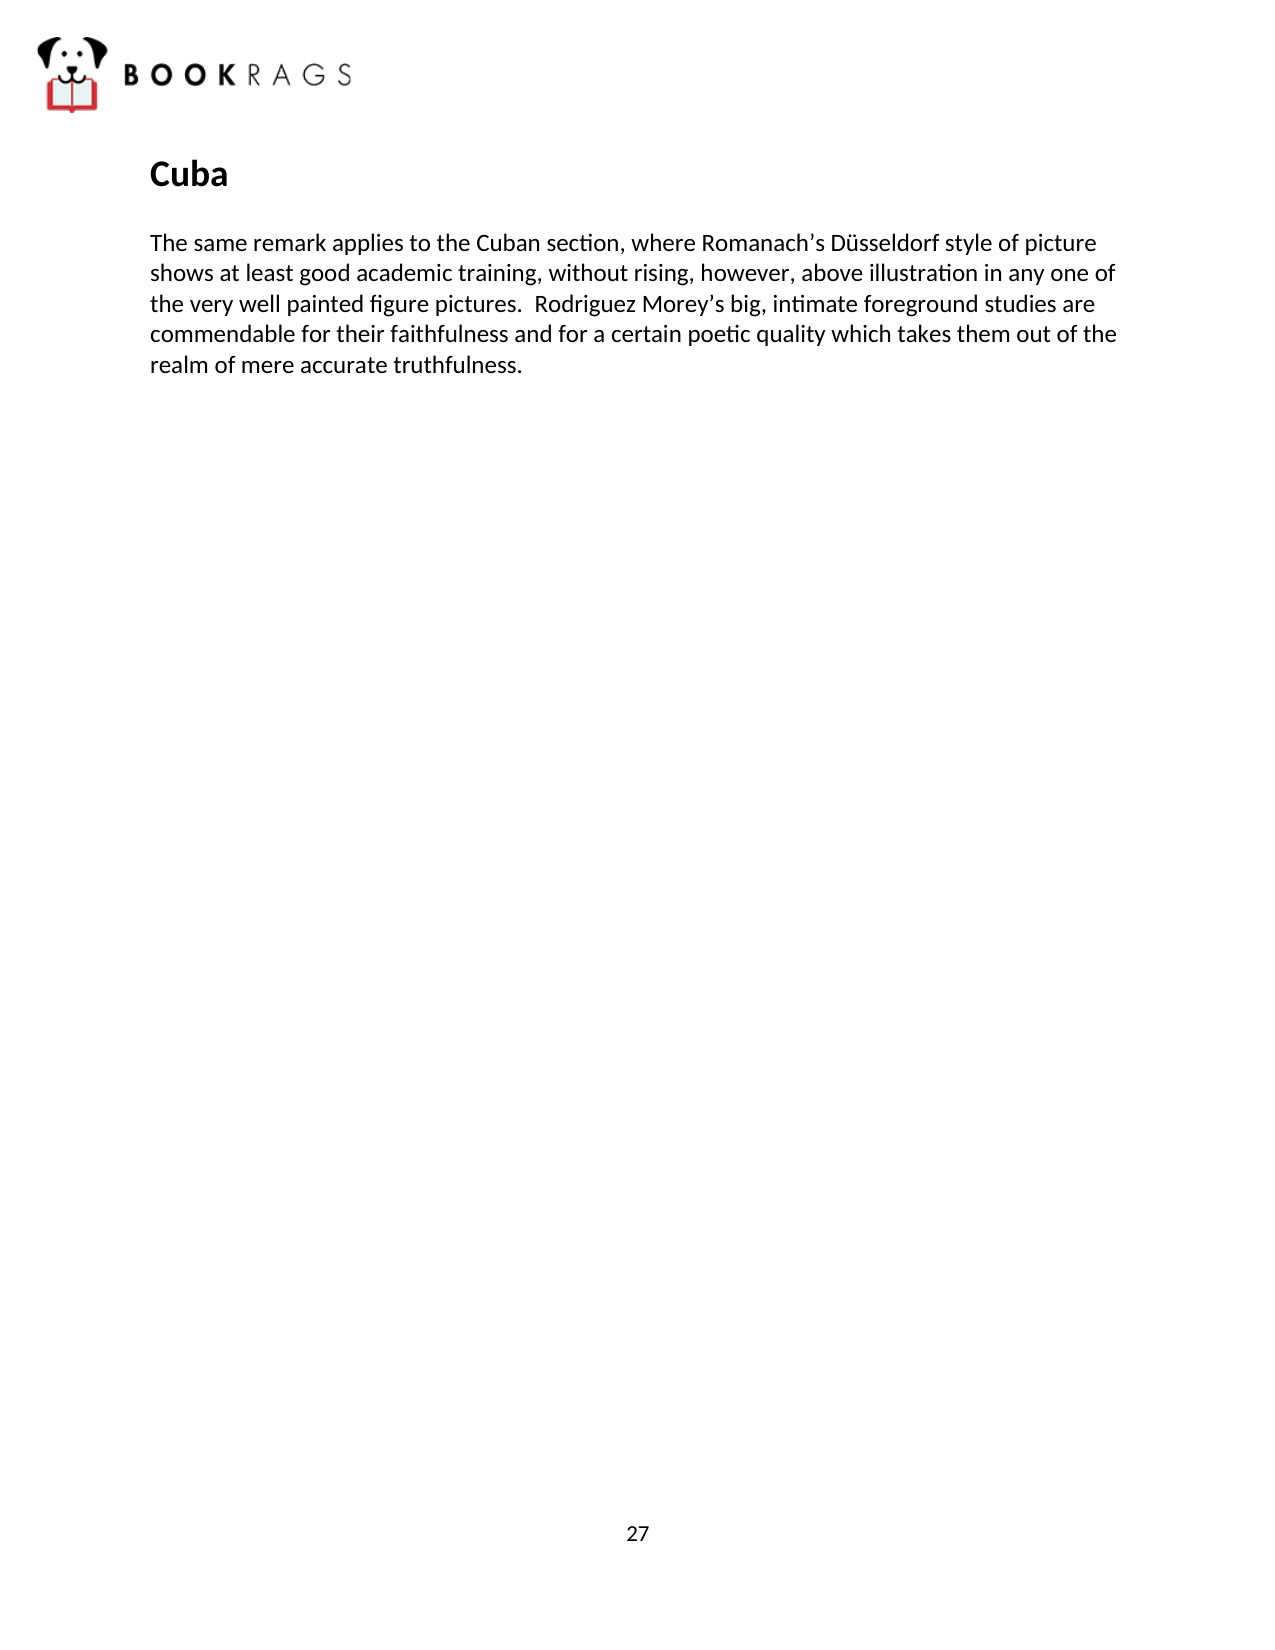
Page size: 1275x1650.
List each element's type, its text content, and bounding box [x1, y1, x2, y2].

text Cuba [150, 150, 1125, 196]
picture [37, 37, 351, 113]
text The same remark applies to the Cuban section, where Romanach’s Düsseldorf style of picture shows at least good academic training, without rising, however, above illustration in any one of the very well painted figure pictures. Rodriguez Morey’s big, intimate foreground studies are commendable for their faithfulness and for a certain poetic quality which takes them out of the realm of mere accurate truthfulness. [150, 227, 1125, 379]
